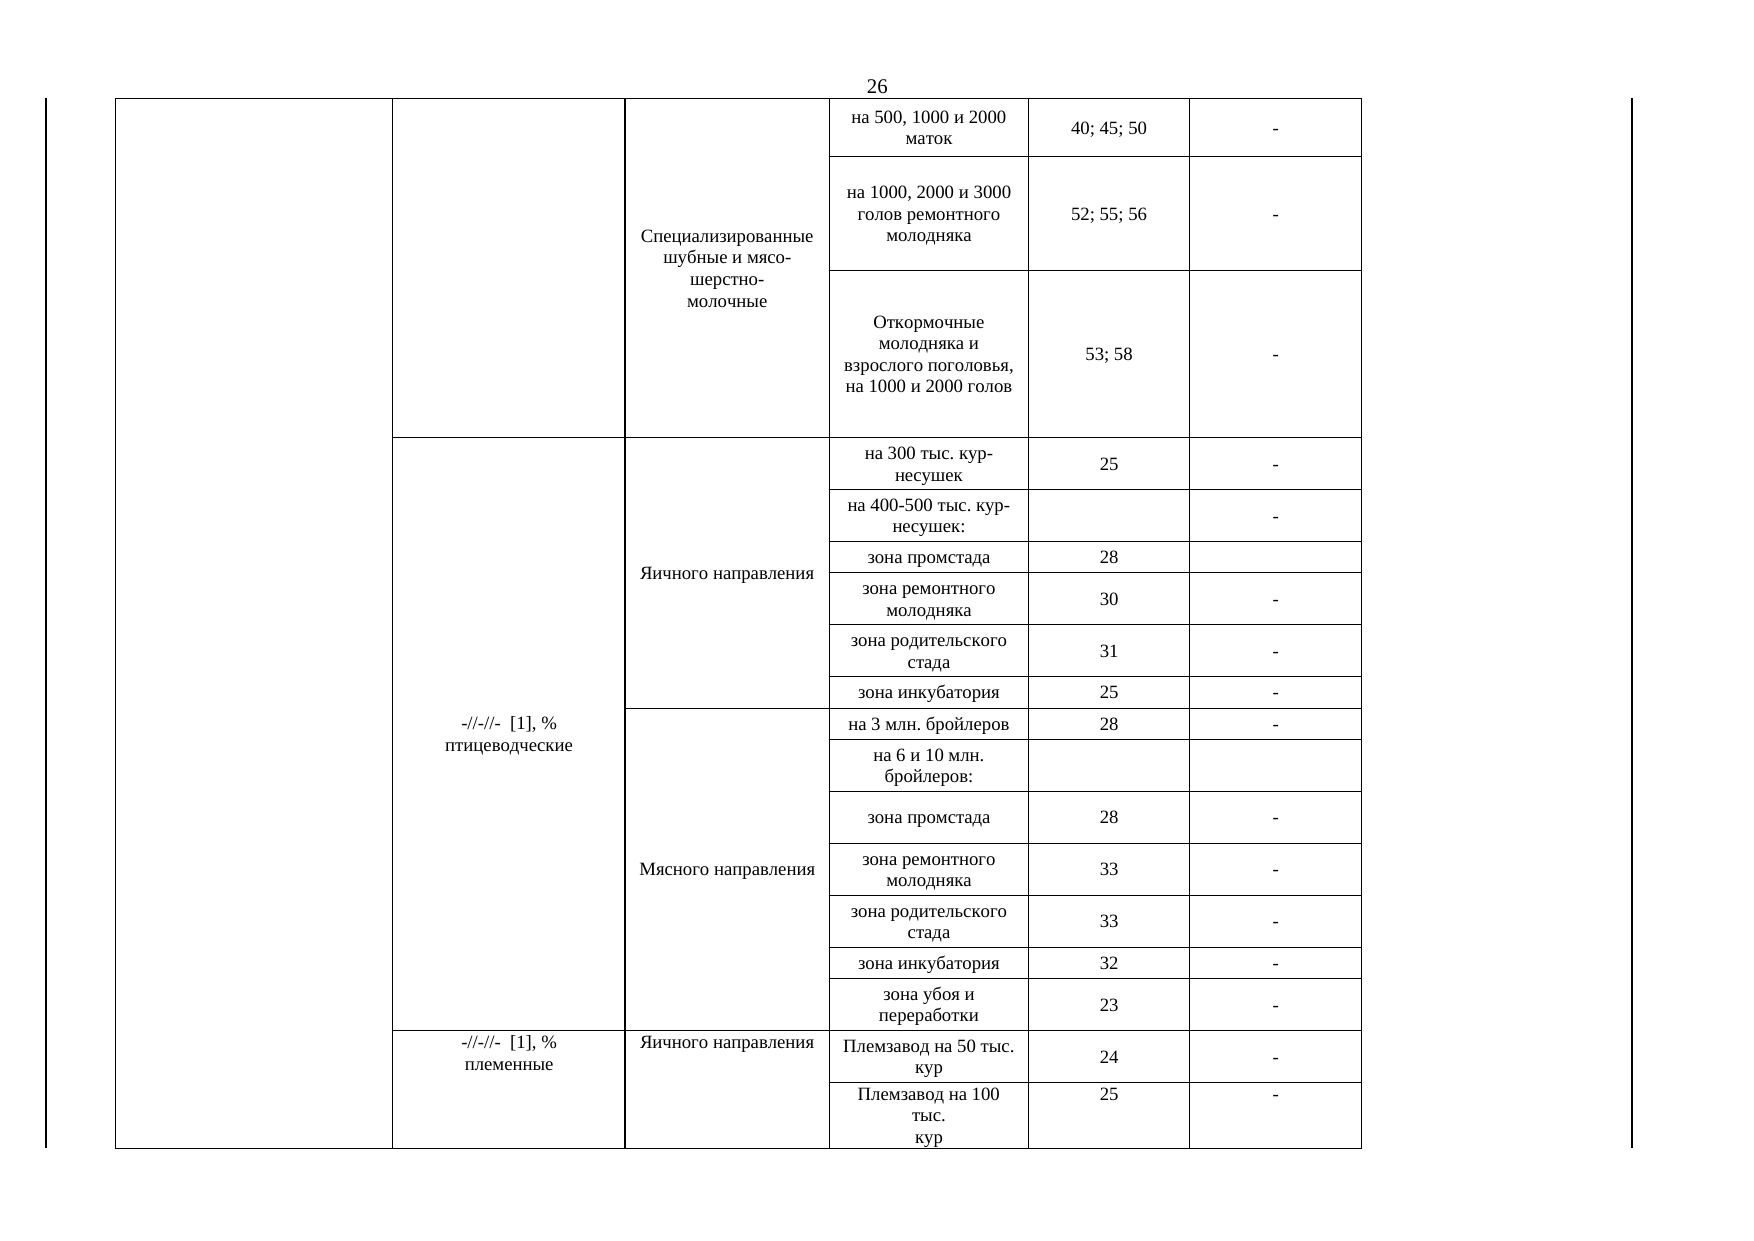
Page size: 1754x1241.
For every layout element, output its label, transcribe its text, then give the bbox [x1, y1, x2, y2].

table_cell - [1190, 792, 1361, 843]
table_cell - [1190, 490, 1361, 541]
table_cell - [1190, 1083, 1361, 1147]
table_cell - [1190, 896, 1361, 947]
table_cell 33 [1029, 896, 1189, 947]
table_cell зона родительского стада [830, 896, 1028, 947]
table_cell зона инкубатория [830, 677, 1028, 707]
table_cell 28 [1029, 709, 1189, 739]
table_cell зона ремонтного молодняка [830, 844, 1028, 894]
table_cell 25 [1029, 677, 1189, 707]
table_cell - [1190, 844, 1361, 894]
table_cell Племзавод на 50 тыс. кур [830, 1031, 1028, 1082]
table_cell 28 [1029, 792, 1189, 843]
table_cell Мясного направления [626, 709, 829, 1030]
table_cell - [1190, 677, 1361, 707]
table_cell Яичного направления [626, 438, 829, 707]
table_cell [1029, 740, 1189, 791]
table_cell [1190, 740, 1361, 791]
table_cell 52; 55; 56 [1029, 157, 1189, 270]
table_cell - [1190, 99, 1361, 156]
table_cell - [1190, 573, 1361, 624]
table_cell 25 [1029, 1083, 1189, 1147]
table_cell 31 [1029, 625, 1189, 676]
table_cell - [1190, 438, 1361, 489]
table_cell на 300 тыс. кур-несушек [830, 438, 1028, 489]
table_cell - [1190, 948, 1361, 978]
table_cell на 500, 1000 и 2000 маток [830, 99, 1028, 156]
table_cell зона инкубатория [830, 948, 1028, 978]
table_cell на 400-500 тыс. кур- несушек: [830, 490, 1028, 541]
table_cell на 6 и 10 млн. бройлеров: [830, 740, 1028, 791]
table_cell - [1190, 709, 1361, 739]
table_cell -//-//- [1], % птицеводческие [393, 438, 624, 1030]
table_cell 53; 58 [1029, 271, 1189, 437]
table_cell -//-//- [1], % племенные [393, 1031, 624, 1147]
table_cell 33 [1029, 844, 1189, 894]
table_cell Откормочные молодняка и взрослого поголовья, на 1000 и 2000 голов [830, 271, 1028, 437]
table_cell [1190, 542, 1361, 572]
table_cell [1029, 490, 1189, 541]
table_cell 30 [1029, 573, 1189, 624]
table_cell - [1190, 1031, 1361, 1082]
table_cell Специализированные шубные и мясо-шерстно- молочные [626, 99, 829, 437]
table_cell 32 [1029, 948, 1189, 978]
table_cell - [1190, 625, 1361, 676]
table_cell - [1190, 157, 1361, 270]
table_cell 40; 45; 50 [1029, 99, 1189, 156]
table_cell зона ремонтного молодняка [830, 573, 1028, 624]
table_cell 28 [1029, 542, 1189, 572]
table_cell на 3 млн. бройлеров [830, 709, 1028, 739]
table_cell зона промстада [830, 792, 1028, 843]
table_cell Племзавод на 100 тыс. кур [830, 1083, 1028, 1147]
table_cell - [1190, 979, 1361, 1030]
table_cell зона промстада [830, 542, 1028, 572]
table_cell на 1000, 2000 и 3000 голов ремонтного молодняка [830, 157, 1028, 270]
table_cell 23 [1029, 979, 1189, 1030]
table_cell 25 [1029, 438, 1189, 489]
table_cell Яичного направления [626, 1031, 829, 1147]
table_cell зона родительского стада [830, 625, 1028, 676]
table_cell - [1190, 271, 1361, 437]
table_cell зона убоя и переработки [830, 979, 1028, 1030]
table_cell 24 [1029, 1031, 1189, 1082]
